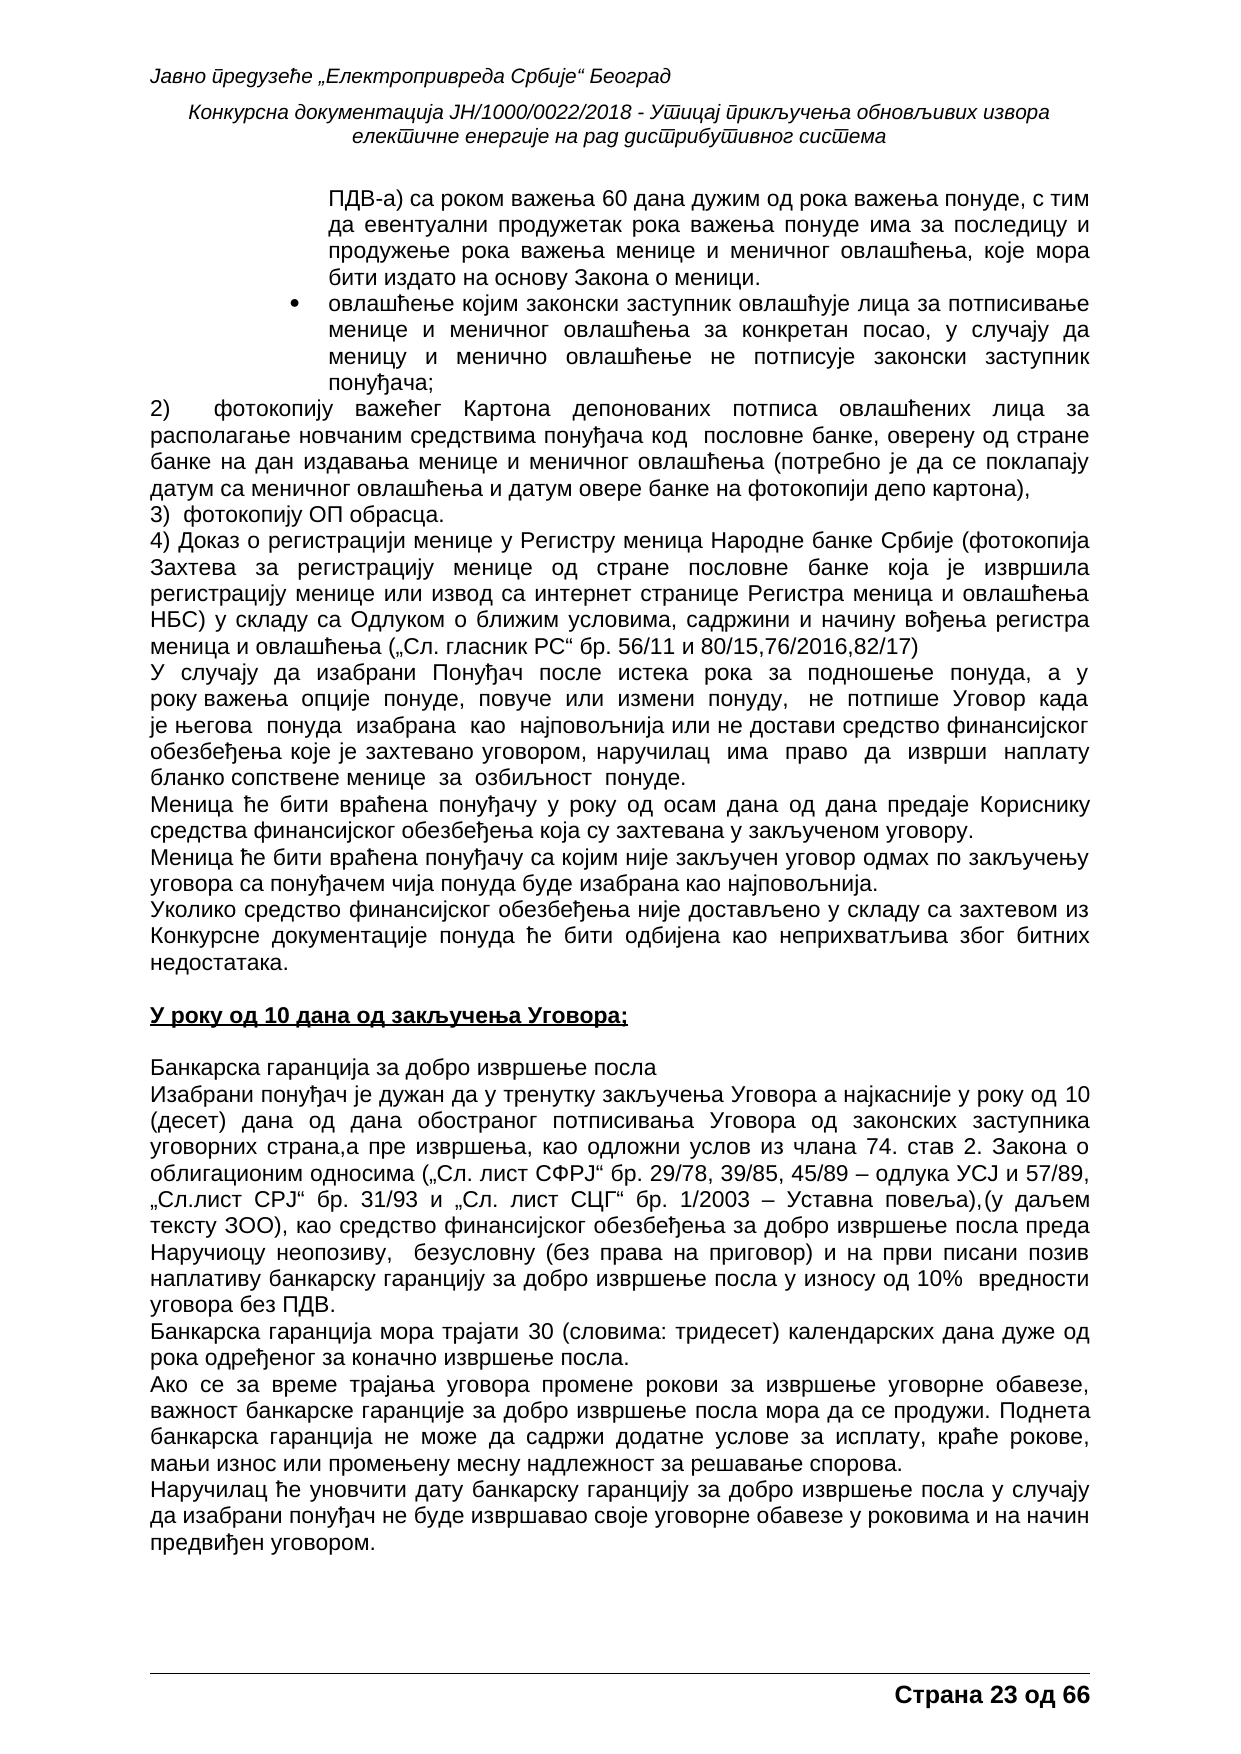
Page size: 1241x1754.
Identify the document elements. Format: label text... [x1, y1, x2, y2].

text Банкарска гаранција за добро извршење посла [150, 1054, 1090, 1081]
text 3) фотокопију ОП обрасца. [150, 501, 1090, 527]
text 2) фотокопију важећег Картона депонованих потписа овлашћених лица за располагање новчаним средствима понуђача код пословне банке, оверену од стране банке на дан издавања менице и меничног овлашћења (потребно је да се поклапају датум са меничног овлашћења и датум овере банке на фотокопији депо картона), [150, 395, 1090, 501]
text Меница ће бити враћена понуђачу у року од осам дана од дана предаје Кориснику средства финансијског обезбеђења која су захтевана у закљученом уговору. [150, 791, 1090, 843]
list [291, 184, 1090, 290]
text 4) Доказ о регистрацији менице у Регистру меница Народне банке Србије (фотокопија Захтева за регистрацију менице од стране пословне банке која је извршила регистрацију менице или извод са интернет странице Регистра меница и овлашћења НБС) у складу са Одлуком о ближим условима, садржини и начину вођења регистра меница и овлашћења („Сл. гласник РС“ бр. 56/11 и 80/15,76/2016,82/17) [150, 527, 1090, 659]
list У року од 10 дана од закључења Уговора; [150, 1002, 1090, 1028]
text Изабрани понуђач је дужан да у тренутку закључења Уговора а најкасније у року од 10 (десет) дана од дана обостраног потписивања Уговора од законских заступника уговорних страна,а пре извршења, као одложни услов из члана 74. став 2. Закона о облигационим односима („Сл. лист СФРЈ“ бр. 29/78, 39/85, 45/89 – одлука УСЈ и 57/89, „Сл.лист СРЈ“ бр. 31/93 и „Сл. лист СЦГ“ бр. 1/2003 – Уставна повеља),(у даљем тексту ЗОО), као средство финансијског обезбеђења за добро извршење посла преда Наручиоцу неопозиву, безусловну (без права на приговор) и на први писани позив наплативу банкарску гаранцију за добро извршење посла у износу од 10% вредности уговора без ПДВ. [150, 1081, 1090, 1318]
list овлашћење којим законски заступник овлашћује лица за потписивање менице и меничног овлашћења за конкретан посао, у случају да меницу и менично овлашћење не потписује законски заступник понуђача; [291, 290, 1090, 395]
text Наручилац ће уновчити дату банкарску гаранцију за добро извршење посла у случају да изабрани понуђач не буде извршавао своје уговорне обавезе у роковима и на начин предвиђен уговором. [150, 1476, 1090, 1555]
text Ако се за време трајања уговора промене рокови за извршење уговорне обавезе, важност банкарске гаранције за добро извршење посла мора да се продужи. Поднета банкарска гаранција не може да садржи додатне услове за исплату, краће рокове, мањи износ или промењену месну надлежност за решавање спорова. [150, 1371, 1090, 1476]
text Меница ће бити враћена понуђачу са којим није закључен уговор одмах по закључењу уговора са понуђачем чија понуда буде изабрана као најповољнија. [150, 843, 1090, 896]
text У случају да изабрани Понуђач после истека рока за подношење понуда, а у року важења опције понуде, повуче или измени понуду, не потпише Уговор када је његова понуда изабрана као најповољнија или не достави средство финансијског обезбеђења које је захтевано уговором, наручилац има право да изврши наплату бланко сопствене менице за озбиљност понуде. [150, 659, 1090, 791]
text Уколико средство финансијског обезбеђења није достављено у складу са захтевом из Конкурсне документације понуда ће бити одбијена као неприхватљива због битних недостатака. [150, 896, 1090, 975]
text Банкарска гаранција мора трајати 30 (словима: тридесет) календарских дана дуже од рока одређеног за коначно извршење посла. [150, 1318, 1090, 1371]
